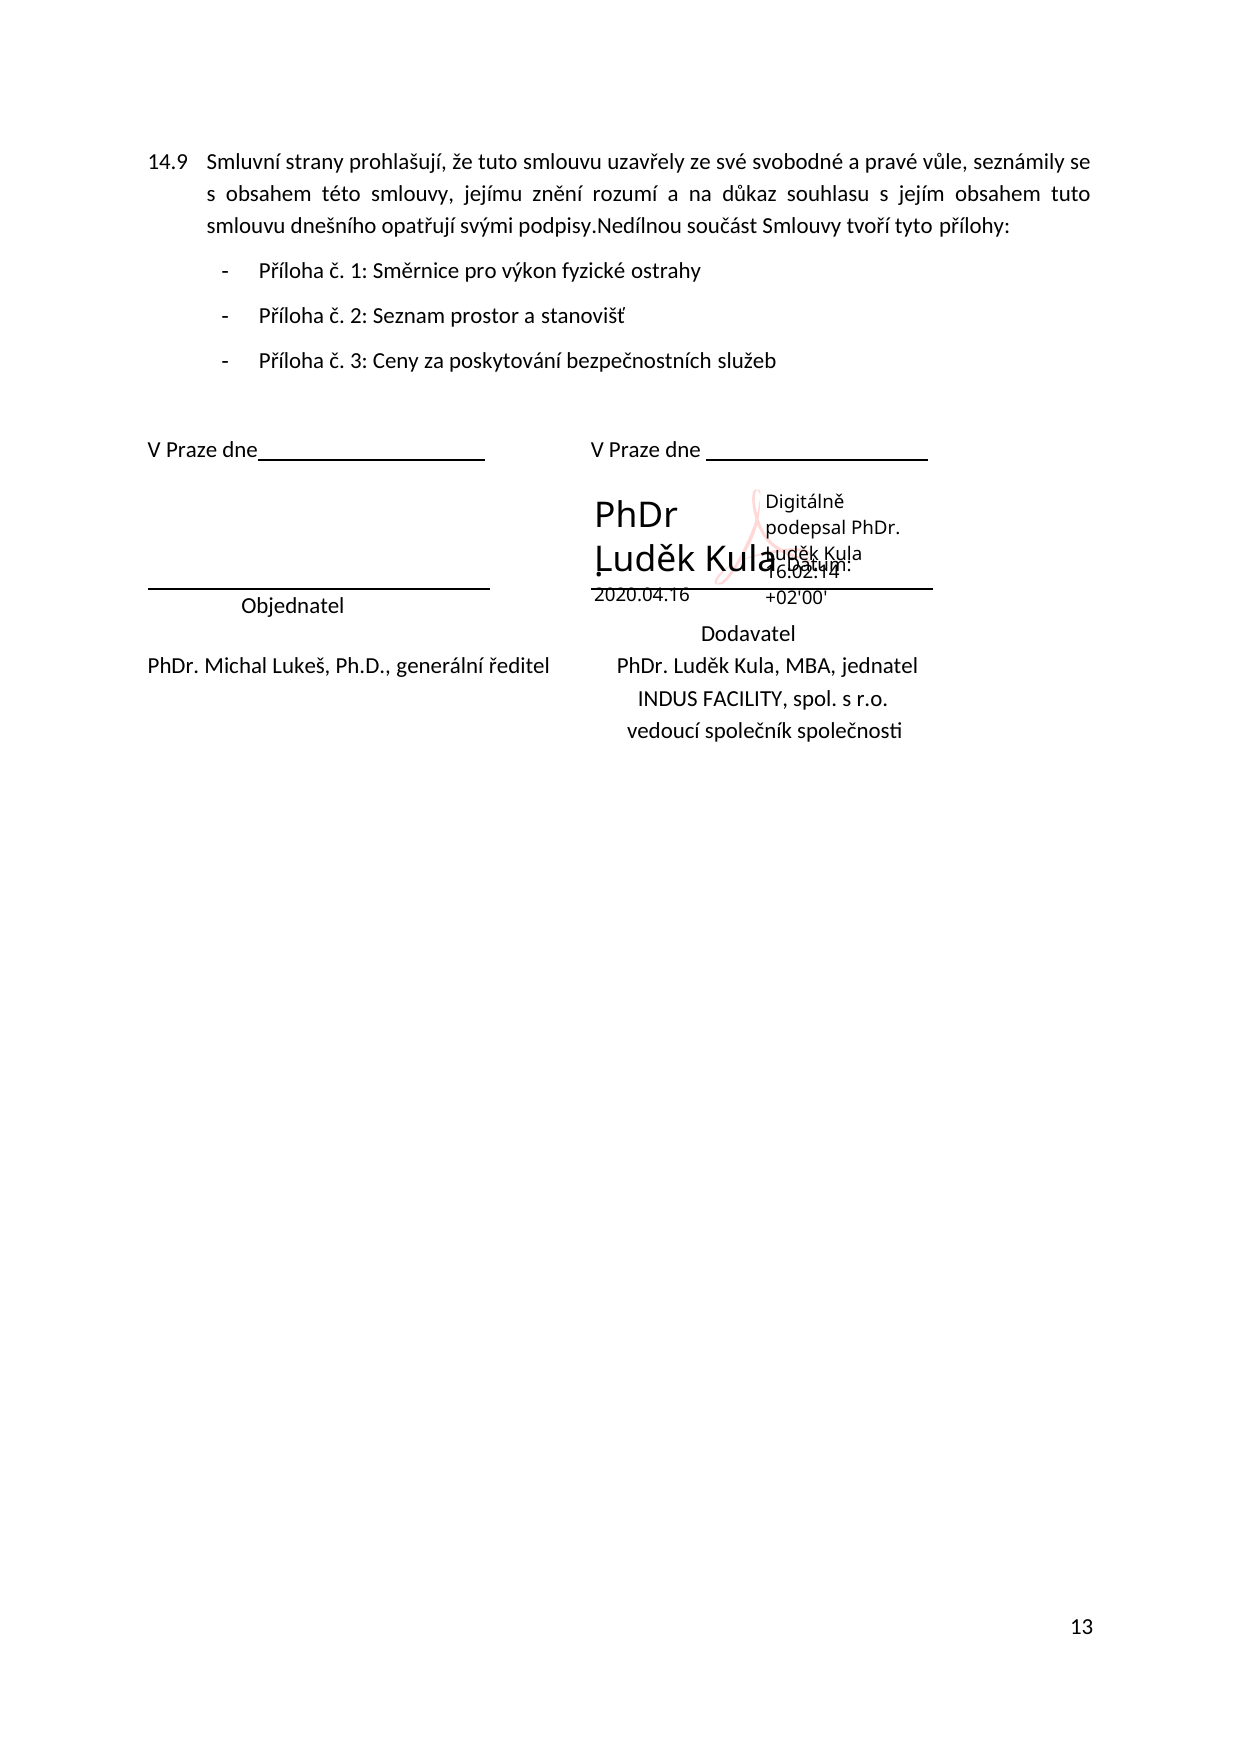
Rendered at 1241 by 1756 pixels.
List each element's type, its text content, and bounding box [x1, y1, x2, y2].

list Příloha č. 3: Ceny za poskytování bezpečnostních služeb [221, 346, 1117, 374]
text Objednatel Dodavatel [241, 488, 1117, 648]
text V Praze dne V Praze dne [147, 435, 1117, 463]
list Příloha č. 1: Směrnice pro výkon fyzické ostrahy [221, 256, 1117, 284]
text PhDr. Michal Lukeš, Ph.D., generální ředitel PhDr. Luděk Kula, MBA, jednatel [147, 652, 1117, 679]
list Příloha č. 2: Seznam prostor a stanovišť [221, 301, 1117, 329]
text vedoucí společník společnosti [627, 716, 1117, 744]
list Smluvní strany prohlašují, že tuto smlouvu uzavřely ze své svobodné a pravé vůle, seznámily se s obsahem této smlouvy, jejímu znění rozumí a na důkaz souhlasu s jejím obsahem tuto smlouvu dnešního opatřují svými podpisy.Nedílnou součást Smlouvy tvoří tyto přílohy: [147, 147, 1093, 239]
text INDUS FACILITY, spol. s r.o. [638, 684, 1117, 712]
